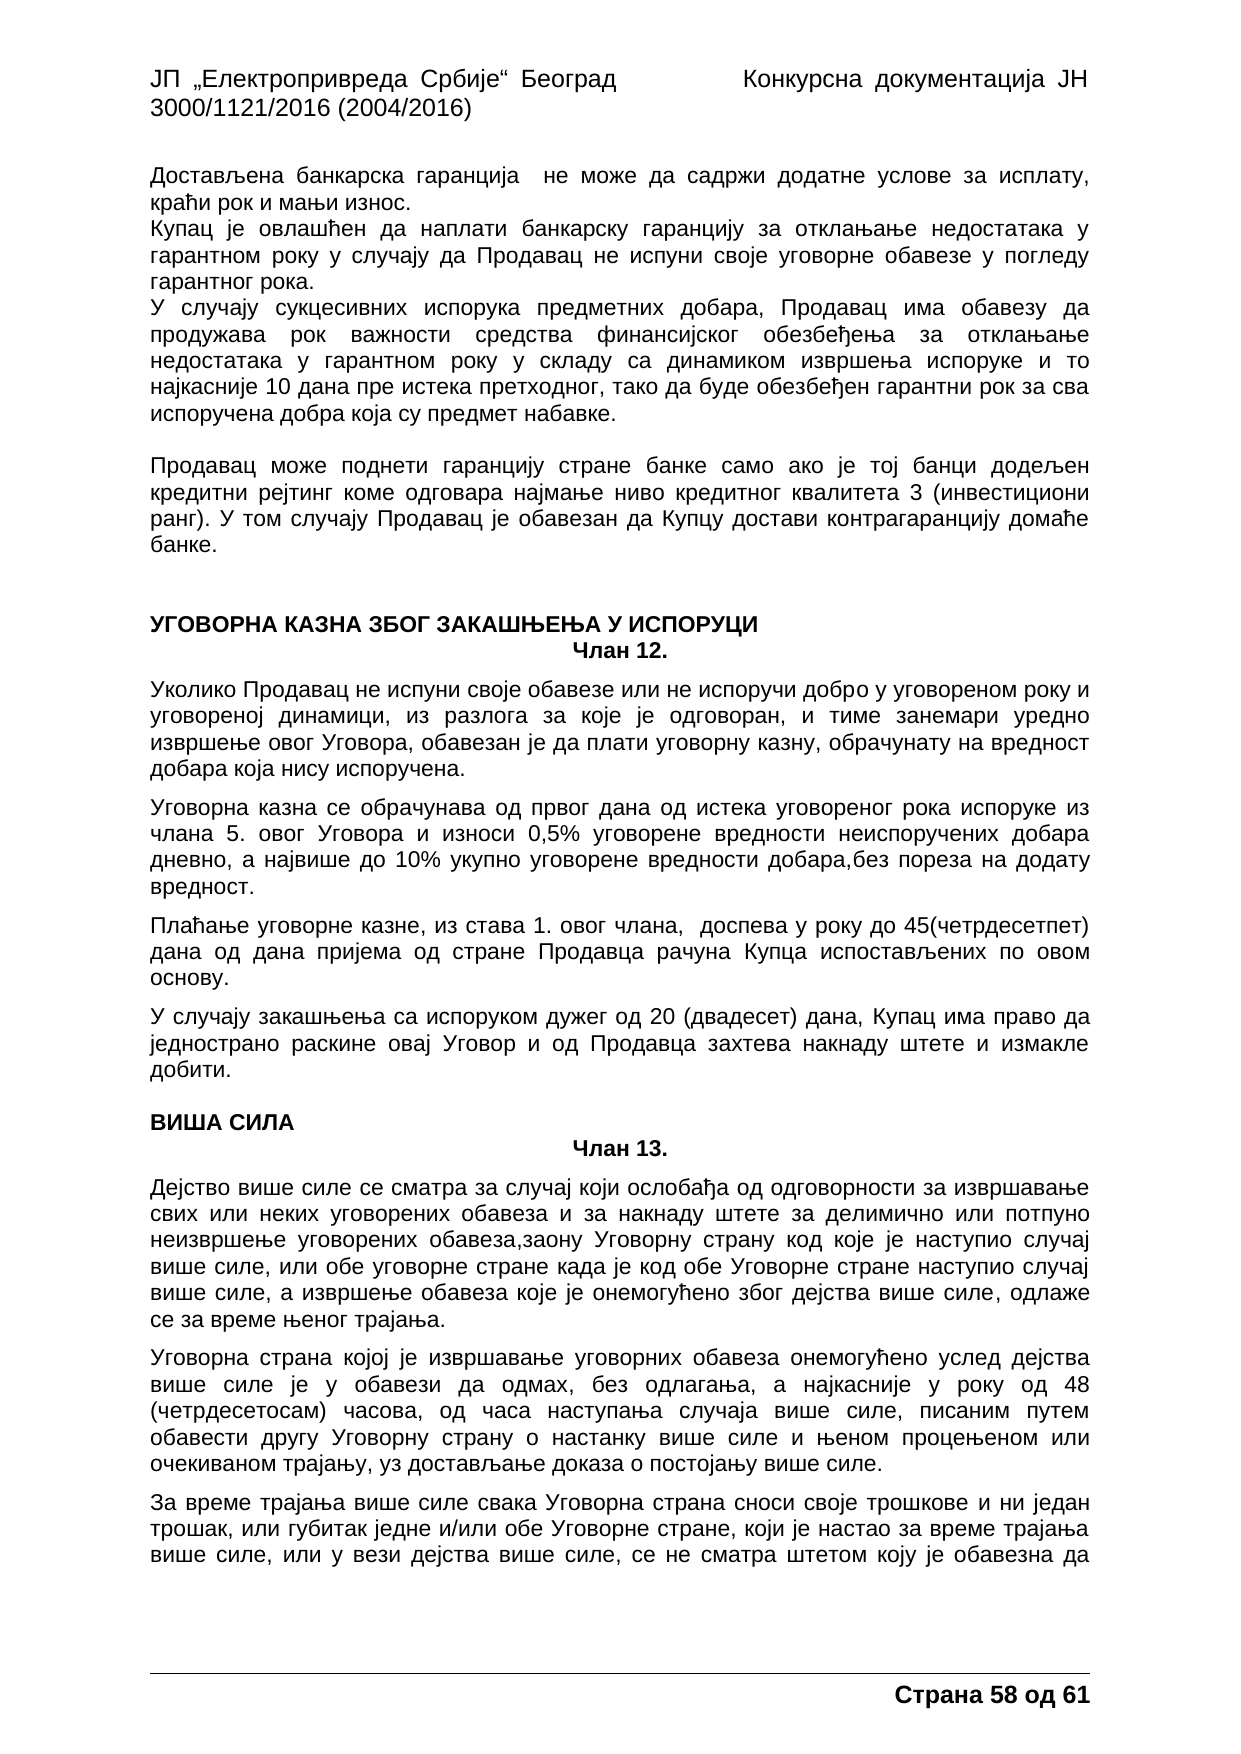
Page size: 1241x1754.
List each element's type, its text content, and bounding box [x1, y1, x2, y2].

text Уговорна казна се обрачунава од првог дана од истека уговореног рока испоруке из члана 5. овог Уговора и износи 0,5% уговорене вредности неиспоручених добара дневно, а највише до 10% укупно уговорене вредности добара,без пореза на додату вредност. [150, 794, 1090, 899]
text Дејство више силе се сматра за случај који ослобађа од одговорности за извршавање свих или неких уговорених обавеза и за накнаду штете за делимично или потпуно неизвршење уговорених обавеза,заону Уговорну страну код које је наступио случај више силе, или обе уговорне стране када је код обе Уговорне стране наступио случај више силе, а извршење обавеза које је онемогућено због дејства више силе, одлаже се за време њеног трајања. [150, 1174, 1090, 1332]
text У случају сукцесивних испорука предметних добара, Продавац има обавезу да продужава рок важности средства финансијског обезбеђења за отклањање недостатака у гарантном року у складу са динамиком извршења испоруке и то најкасније 10 дана пре истека претходног, тако да буде обезбеђен гарантни рок за сва испоручена добра која су предмет набавке. [150, 294, 1090, 426]
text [150, 1489, 1090, 1568]
text Плаћање уговорне казне, из става 1. овог члана, дoспeвa у рoку до 45(четрдесетпет) дaнa oд дaнa пријема од стране Продавца рачуна Купца испостављених по овом основу. [150, 912, 1090, 991]
text Достављена банкарска гаранција не може да садржи додатне услове за исплату, краћи рок и мањи износ. [150, 162, 1090, 215]
text УГОВОРНА КАЗНА ЗБОГ ЗАКАШЊЕЊА У ИСПОРУЦИ [150, 611, 1090, 637]
text Члан 13. [150, 1135, 1090, 1161]
text Уговорна страна којој је извршавање уговорних обавеза онемогућено услед дејства више силе је у обавези да одмах, без одлагања, а најкасније у року од 48 (четрдесетосам) часова, од часа наступања случаја више силе, писаним путем обавести другу Уговорну страну о настанку више силе и њеном процењеном или очекиваном трајању, уз достављање доказа о постојању више силе. [150, 1344, 1090, 1476]
text Купац је овлашћен да наплати банкарску гаранцију за отклањање недостатака у гарантном року у случају да Продавац не испуни своје уговорне обавезе у погледу гарантног рока. [150, 215, 1090, 294]
text У случају закашњења са испоруком дужег од 20 (двадесет) дана, Купац има право да једнострано раскине овај Уговор и од Продавца захтева накнаду штете и измакле добити. [150, 1003, 1090, 1082]
text Уколико Продавац не испуни своје обавезе или не испоручи добро у уговореном року и уговореној динамици, из разлога за које је одговоран, и тиме занемари уредно извршење овог Уговора, обавезан је да плати уговорну казну, обрачунату на вредност добара која нису испоручена. [150, 676, 1090, 781]
text Члан 12. [150, 637, 1090, 663]
text ВИША СИЛА [150, 1108, 1090, 1135]
text Продавац може поднети гаранцију стране банке само ако је тој банци додељен кредитни рејтинг коме одговара најмање ниво кредитног квалитета 3 (инвестициони ранг). У том случају Продавац је обавезан да Купцу достави контрагаранцију домаће банке. [150, 452, 1090, 558]
